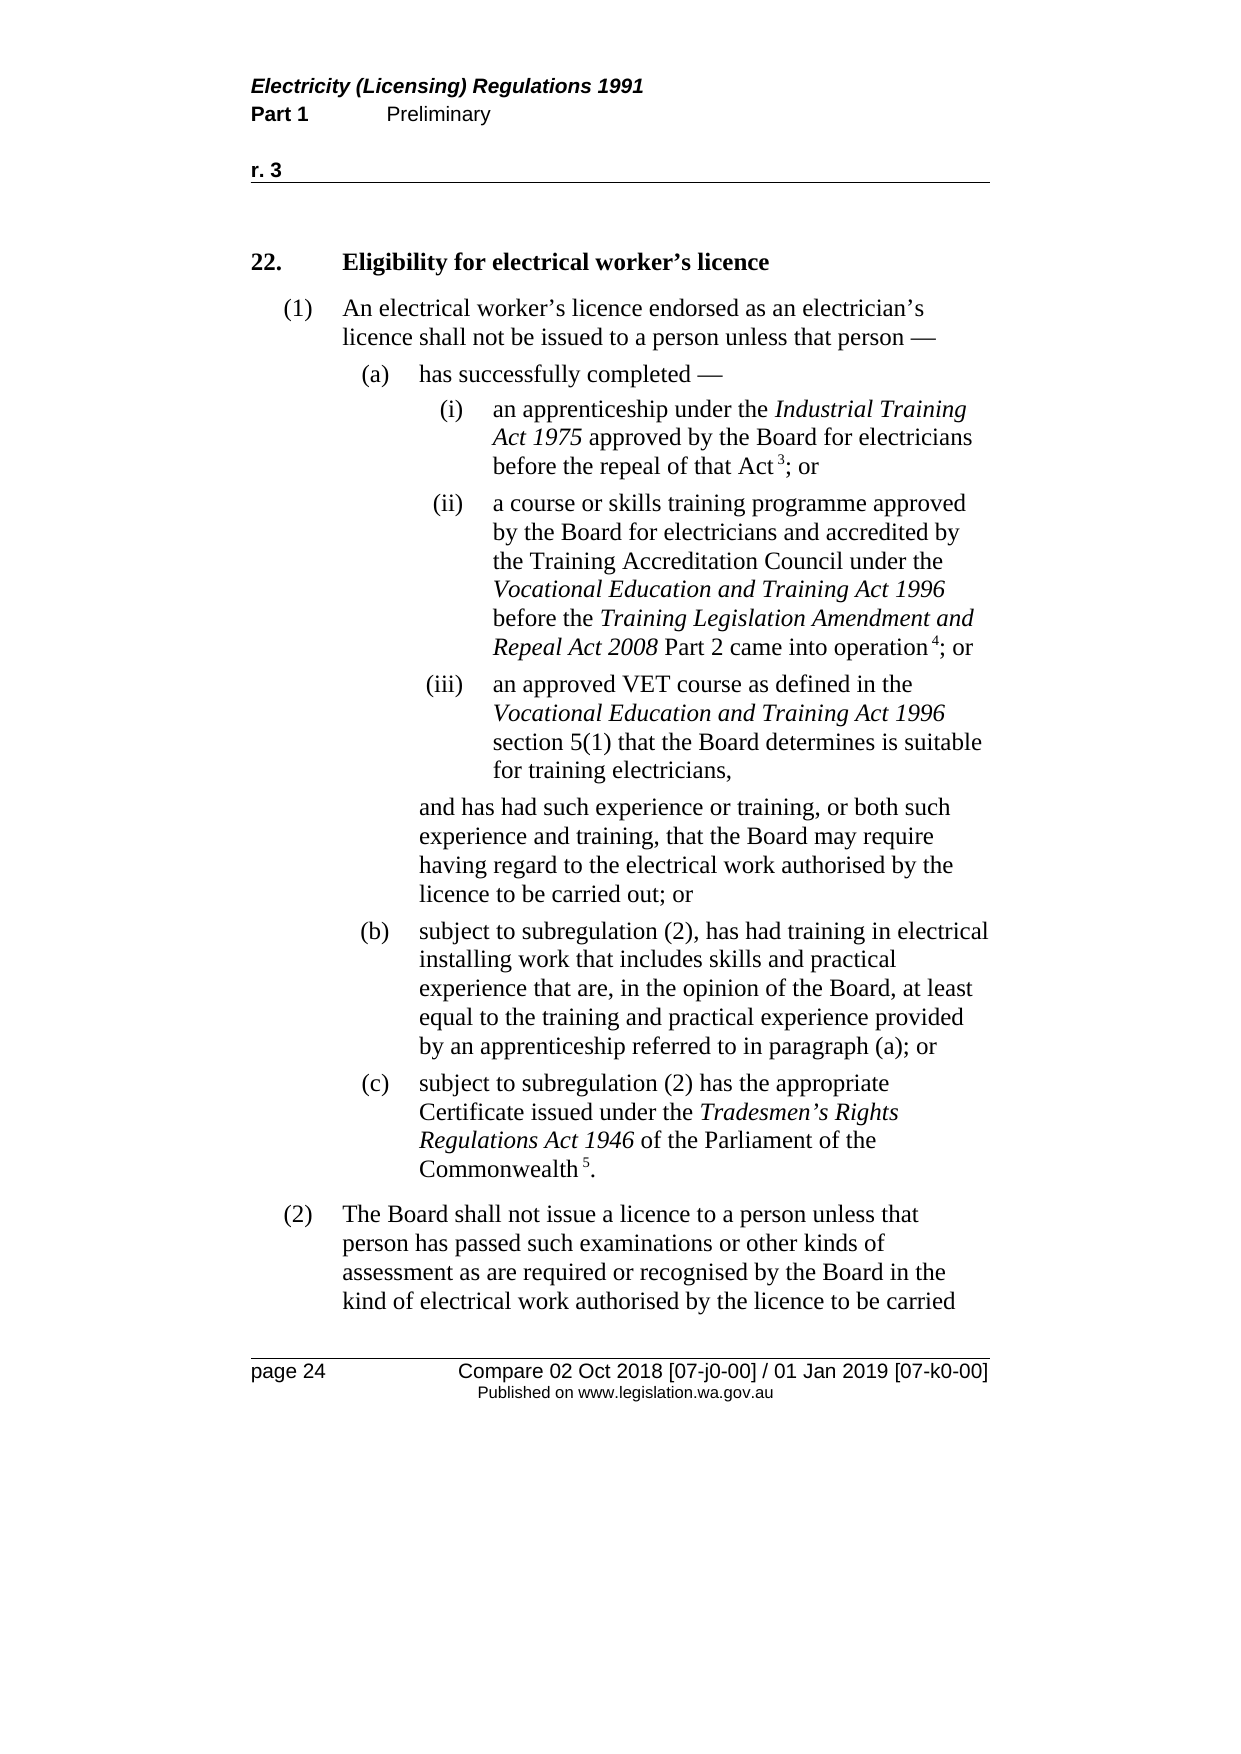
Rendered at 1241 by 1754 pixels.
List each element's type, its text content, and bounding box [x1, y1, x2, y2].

text (a) has successfully completed — [251, 359, 990, 387]
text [251, 1199, 990, 1314]
text (c) subject to subregulation (2) has the appropriate Certificate issued under the Tradesmen’s Rights Regulations Act 1946 of the Parliament of the Commonwealth 5. [251, 1068, 990, 1183]
text and has had such experience or training, or both such experience and training, that the Board may require having regard to the electrical work authorised by the licence to be carried out; or [251, 792, 990, 907]
text (b) subject to subregulation (2), has had training in electrical installing work that includes skills and practical experience that are, in the opinion of the Board, at least equal to the training and practical experience provided by an apprenticeship referred to in paragraph (a); or [251, 916, 990, 1059]
subtitle 22. Eligibility for electrical worker’s licence [251, 247, 990, 276]
text (1) An electrical worker’s licence endorsed as an electrician’s licence shall not be issued to a person unless that person — [251, 293, 990, 350]
text (iii) an approved VET course as defined in the Vocational Education and Training Act 1996 section 5(1) that the Board determines is suitable for training electricians, [251, 669, 990, 784]
text (i) an apprenticeship under the Industrial Training Act 1975 approved by the Board for electricians before the repeal of that Act 3; or [251, 394, 990, 480]
text (ii) a course or skills training programme approved by the Board for electricians and accredited by the Training Accreditation Council under the Vocational Education and Training Act 1996 before the Training Legislation Amendment and Repeal Act 2008 Part 2 came into operation 4; or [251, 488, 990, 661]
